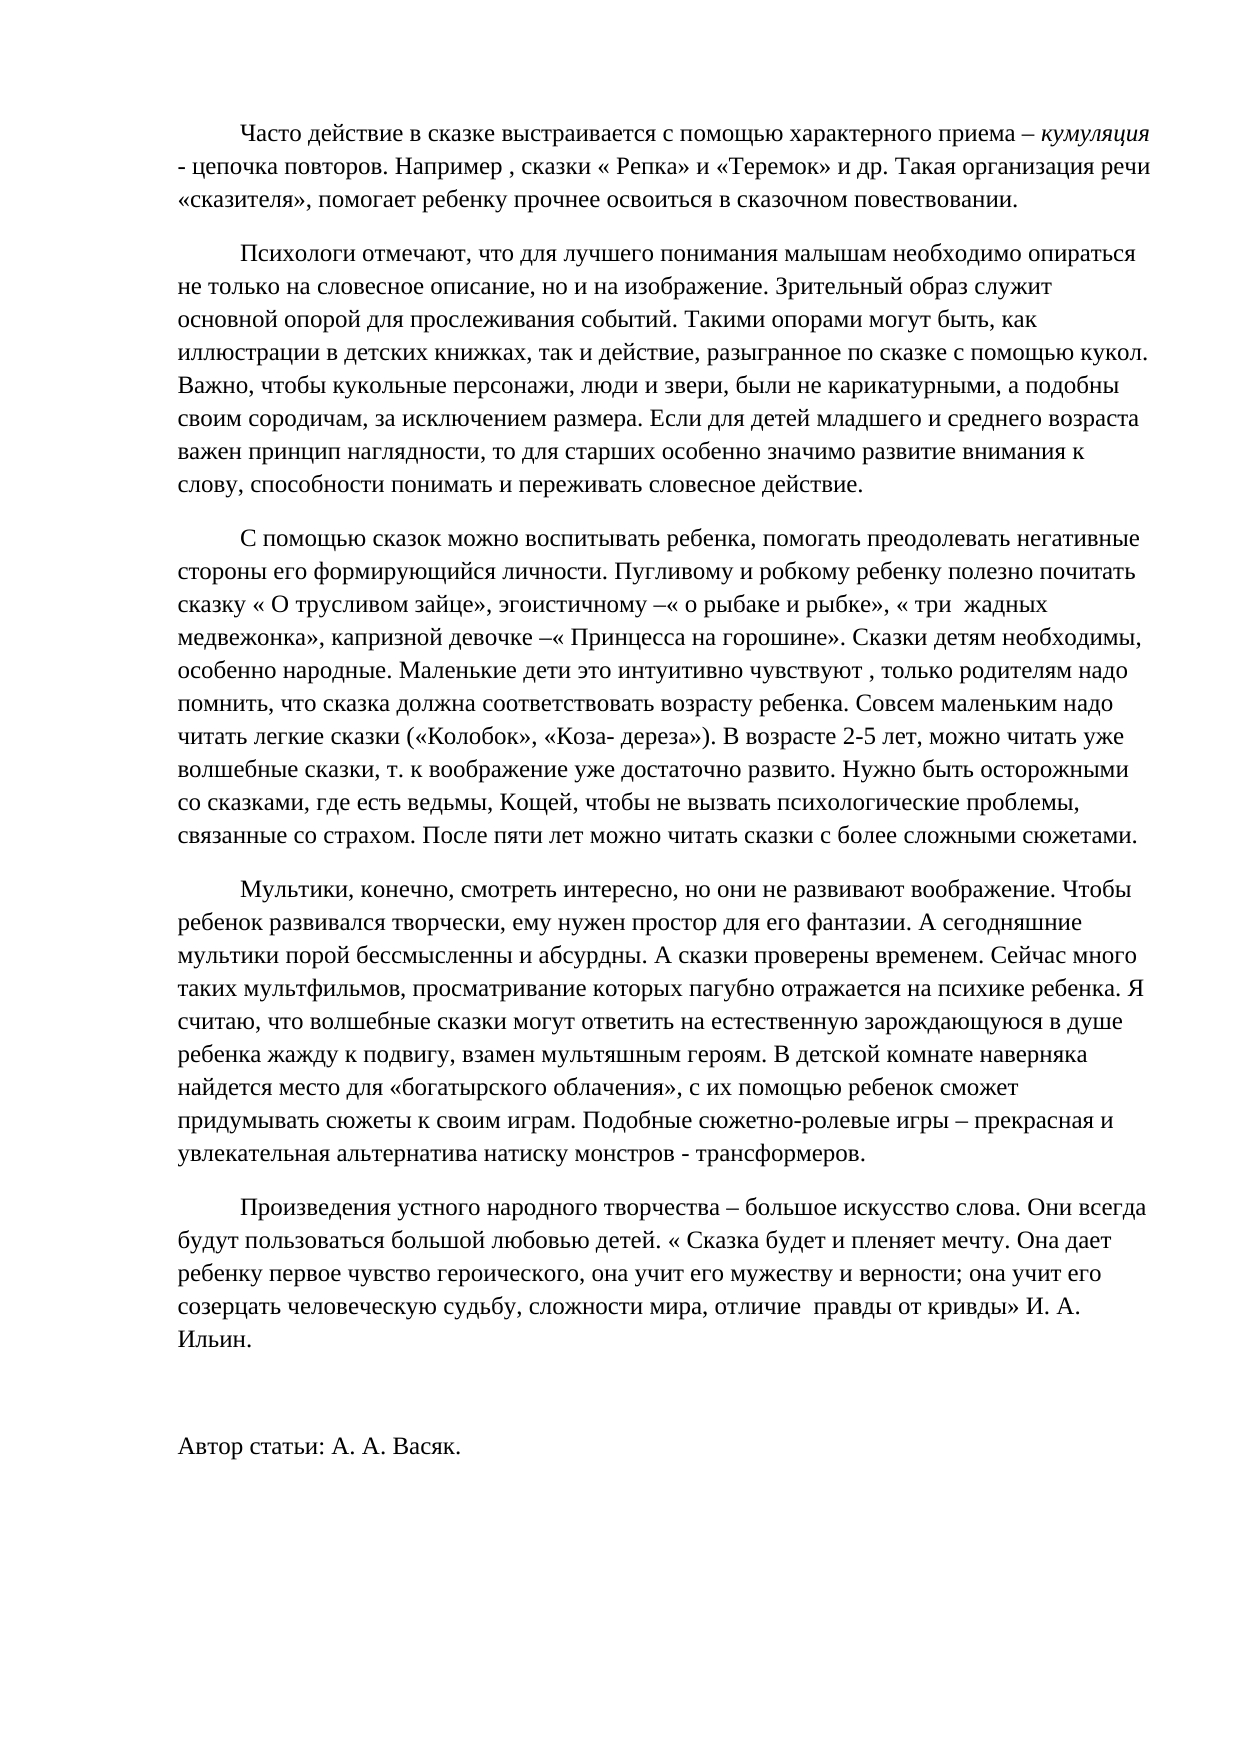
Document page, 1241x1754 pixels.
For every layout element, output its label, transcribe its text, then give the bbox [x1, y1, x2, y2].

text Автор статьи: А. А. Васяк. [177, 1431, 1152, 1460]
text Часто действие в сказке выстраивается с помощью характерного приема – кумуляция - цепочка повторов. Например , сказки « Репка» и «Теремок» и др. Такая организация речи «сказителя», помогает ребенку прочнее освоиться в сказочном повествовании. [177, 118, 1152, 213]
text Психологи отмечают, что для лучшего понимания малышам необходимо опираться не только на словесное описание, но и на изображение. Зрительный образ служит основной опорой для прослеживания событий. Такими опорами могут быть, как иллюстрации в детских книжках, так и действие, разыгранное по сказке с помощью кукол. Важно, чтобы кукольные персонажи, люди и звери, были не карикатурными, а подобны своим сородичам, за исключением размера. Если для детей младшего и среднего возраста важен принцип наглядности, то для старших особенно значимо развитие внимания к слову, способности понимать и переживать словесное действие. [177, 238, 1152, 498]
text Произведения устного народного творчества – большое искусство слова. Они всегда будут пользоваться большой любовью детей. « Сказка будет и пленяет мечту. Она дает ребенку первое чувство героического, она учит его мужеству и верности; она учит его созерцать человеческую судьбу, сложности мира, отличие правды от кривды» И. А. Ильин. [177, 1192, 1152, 1353]
text С помощью сказок можно воспитывать ребенка, помогать преодолевать негативные стороны его формирующийся личности. Пугливому и робкому ребенку полезно почитать сказку « О трусливом зайце», эгоистичному –« о рыбаке и рыбке», « три жадных медвежонка», капризной девочке –« Принцесса на горошине». Сказки детям необходимы, особенно народные. Маленькие дети это интуитивно чувствуют , только родителям надо помнить, что сказка должна соответствовать возрасту ребенка. Совсем маленьким надо читать легкие сказки («Колобок», «Коза- дереза»). В возрасте 2-5 лет, можно читать уже волшебные сказки, т. к воображение уже достаточно развито. Нужно быть осторожными со сказками, где есть ведьмы, Кощей, чтобы не вызвать психологические проблемы, связанные со страхом. После пяти лет можно читать сказки с более сложными сюжетами. [177, 523, 1152, 849]
text Мультики, конечно, смотреть интересно, но они не развивают воображение. Чтобы ребенок развивался творчески, ему нужен простор для его фантазии. А сегодняшние мультики порой бессмысленны и абсурдны. А сказки проверены временем. Сейчас много таких мультфильмов, просматривание которых пагубно отражается на психике ребенка. Я считаю, что волшебные сказки могут ответить на естественную зарождающуюся в душе ребенка жажду к подвигу, взамен мультяшным героям. В детской комнате наверняка найдется место для «богатырского облачения», с их помощью ребенок сможет придумывать сюжеты к своим играм. Подобные сюжетно-ролевые игры – прекрасная и увлекательная альтернатива натиску монстров - трансформеров. [177, 874, 1152, 1167]
